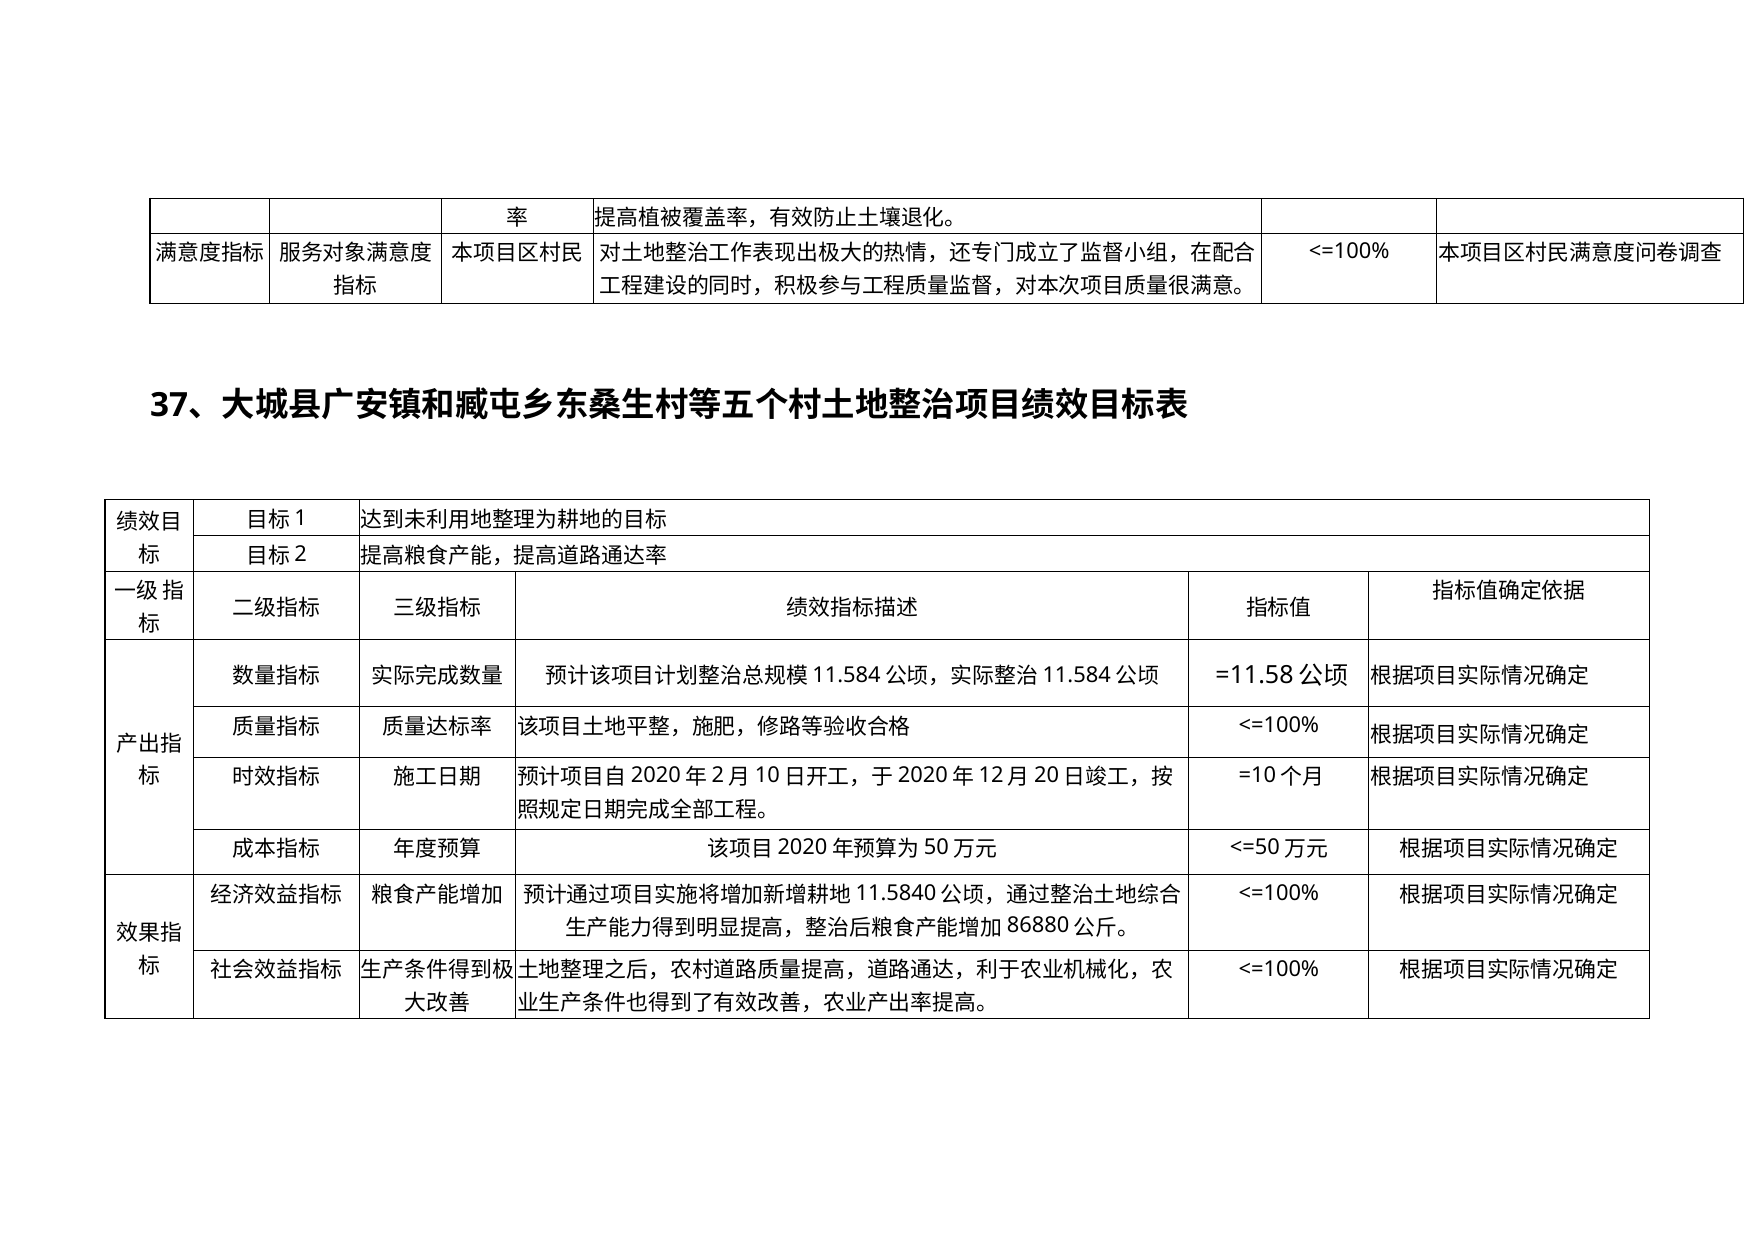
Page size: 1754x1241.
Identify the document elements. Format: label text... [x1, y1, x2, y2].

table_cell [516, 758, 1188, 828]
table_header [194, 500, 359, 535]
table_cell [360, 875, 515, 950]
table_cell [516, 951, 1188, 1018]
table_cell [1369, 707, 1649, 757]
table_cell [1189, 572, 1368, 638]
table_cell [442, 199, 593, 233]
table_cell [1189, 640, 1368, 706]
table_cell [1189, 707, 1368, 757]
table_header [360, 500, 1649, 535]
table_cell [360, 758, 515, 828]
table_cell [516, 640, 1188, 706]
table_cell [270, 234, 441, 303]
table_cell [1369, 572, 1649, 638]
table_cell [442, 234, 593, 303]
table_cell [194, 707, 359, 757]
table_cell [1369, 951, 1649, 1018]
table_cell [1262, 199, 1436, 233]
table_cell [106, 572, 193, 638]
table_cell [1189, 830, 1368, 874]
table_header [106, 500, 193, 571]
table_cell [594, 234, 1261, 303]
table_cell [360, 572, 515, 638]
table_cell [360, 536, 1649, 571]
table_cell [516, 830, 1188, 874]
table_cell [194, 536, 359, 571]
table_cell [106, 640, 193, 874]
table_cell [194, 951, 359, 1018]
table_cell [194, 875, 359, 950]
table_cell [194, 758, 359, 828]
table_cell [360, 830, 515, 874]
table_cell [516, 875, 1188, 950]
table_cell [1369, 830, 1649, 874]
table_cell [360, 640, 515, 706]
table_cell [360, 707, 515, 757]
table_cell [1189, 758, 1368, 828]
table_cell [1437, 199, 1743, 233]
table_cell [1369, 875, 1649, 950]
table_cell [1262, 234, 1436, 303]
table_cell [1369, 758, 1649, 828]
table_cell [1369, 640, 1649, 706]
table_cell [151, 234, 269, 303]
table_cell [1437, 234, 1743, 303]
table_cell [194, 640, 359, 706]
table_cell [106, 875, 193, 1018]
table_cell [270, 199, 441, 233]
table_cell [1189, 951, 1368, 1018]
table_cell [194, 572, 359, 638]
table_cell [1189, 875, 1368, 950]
list 大城县广安镇和臧屯乡东桑生村等五个村土地整治项目绩效目标表 [150, 369, 1604, 434]
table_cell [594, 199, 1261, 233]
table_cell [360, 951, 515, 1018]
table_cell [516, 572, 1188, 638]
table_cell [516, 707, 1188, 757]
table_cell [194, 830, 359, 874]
